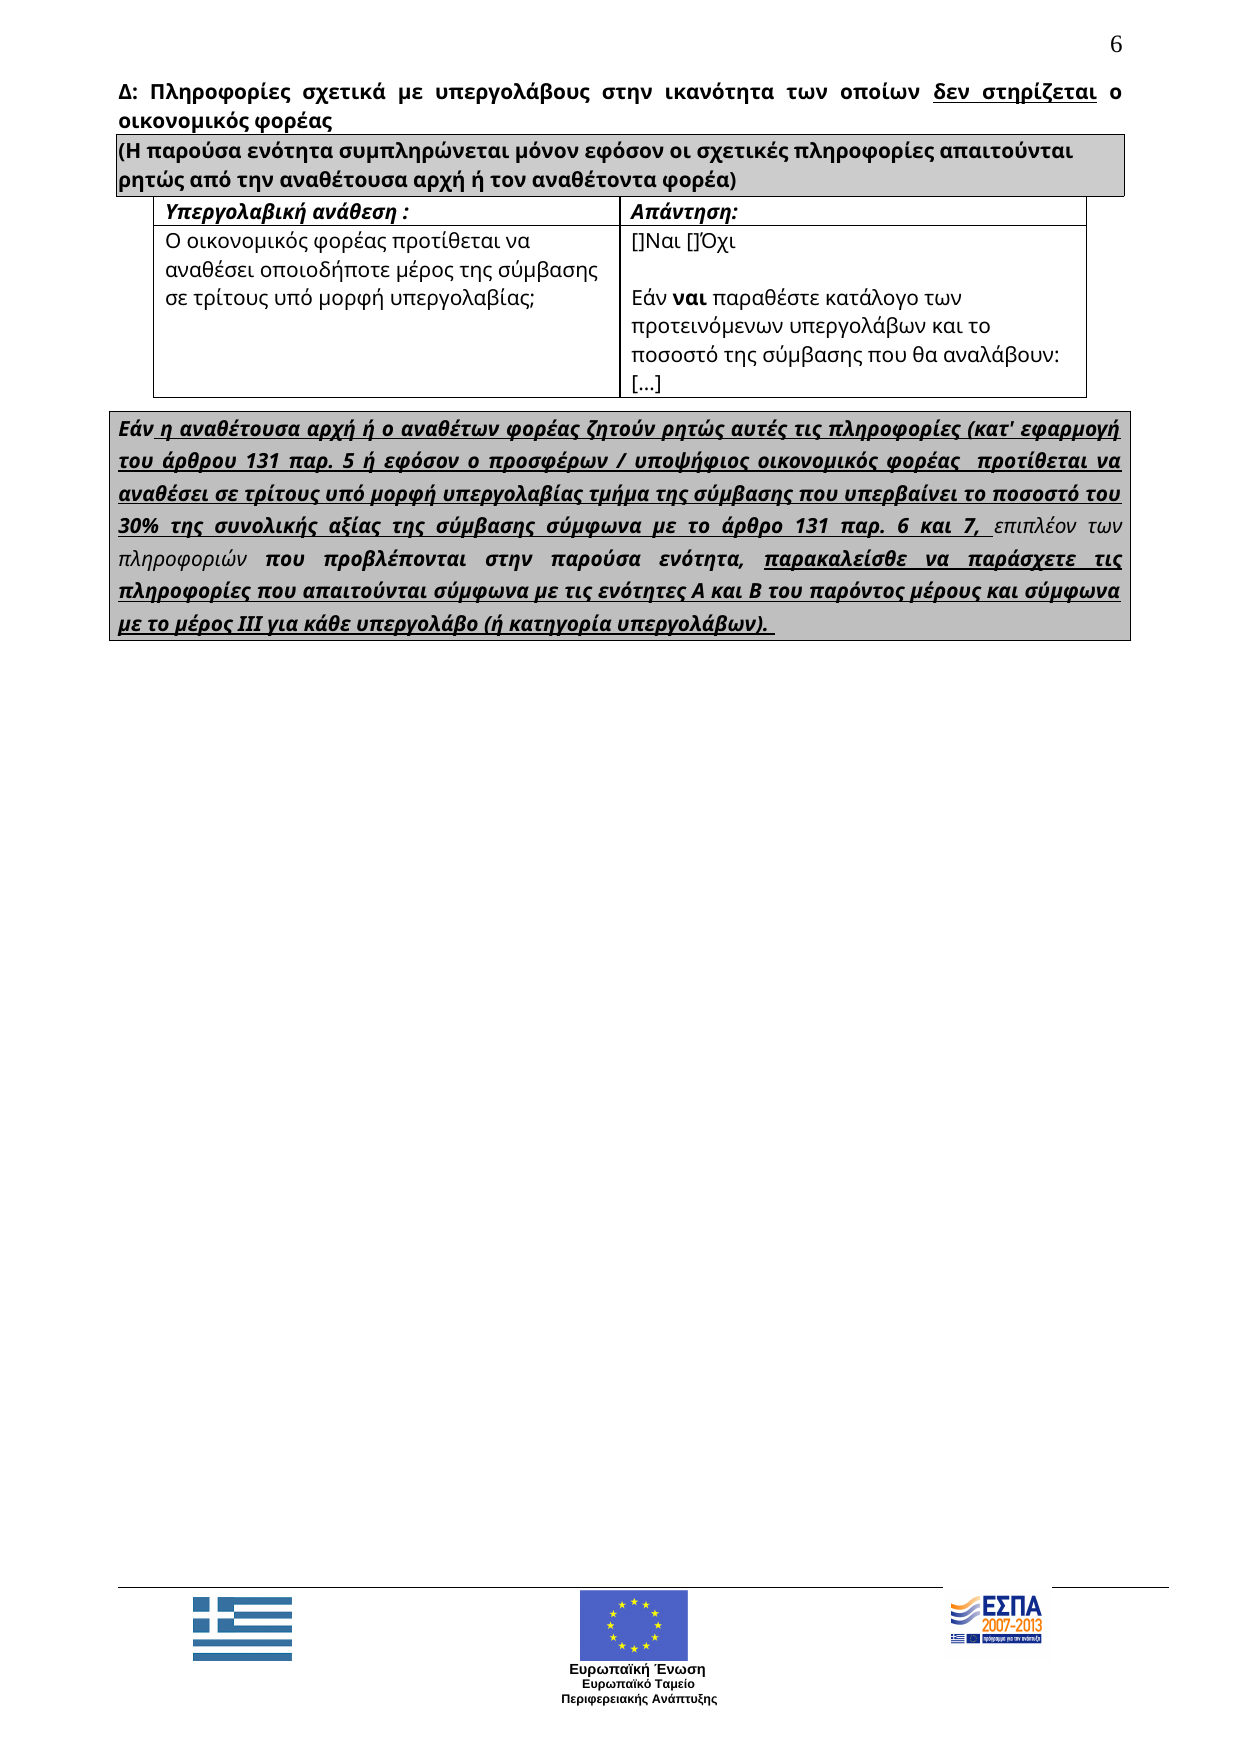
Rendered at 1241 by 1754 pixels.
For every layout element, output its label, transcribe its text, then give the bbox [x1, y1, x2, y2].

table_header Απάντηση: [621, 197, 1086, 225]
text Δ: Πληροφορίες σχετικά με υπεργολάβους στην ικανότητα των οποίων δεν στηρίζεται ο οικονομικός φορέας [118, 77, 1122, 134]
table_cell []Ναι []Όχι Εάν ναι παραθέστε κατάλογο των προτεινόμενων υπεργολάβων και το ποσοστό της σύμβασης που θα αναλάβουν: […] [621, 226, 1086, 397]
table_header Υπεργολαβική ανάθεση : [154, 197, 619, 225]
picture [943, 1587, 1052, 1661]
text (Η παρούσα ενότητα συμπληρώνεται μόνον εφόσον οι σχετικές πληροφορίες απαιτούνται ρητώς από την αναθέτουσα αρχή ή τον αναθέτοντα φορέα) [117, 135, 1124, 196]
title Εάν η αναθέτουσα αρχή ή ο αναθέτων φορέας ζητούν ρητώς αυτές τις πληροφορίες (κατ' εφαρμογή του άρθρου 131 παρ. 5 ή εφόσον ο προσφέρων / υποψήφιος οικονομικός φορέας προτίθεται να αναθέσει σε τρίτους υπό μορφή υπεργολαβίας τμήμα της σύμβασης που υπερβαίνει το ποσοστό του 30% της συνολικής αξίας της σύμβασης σύμφωνα με το άρθρο 131 παρ. 6 και 7, επιπλέον των πληροφοριών που προβλέπονται στην παρούσα ενότητα, παρακαλείσθε να παράσχετε τις πληροφορίες που απαιτούνται σύμφωνα με τις ενότητες Α και Β του παρόντος μέρους και σύμφωνα με το μέρος ΙΙΙ για κάθε υπεργολάβο (ή κατηγορία υπεργολάβων). [110, 412, 1130, 640]
picture [193, 1655, 292, 1661]
table_cell Ο οικονομικός φορέας προτίθεται να αναθέσει οποιοδήποτε μέρος της σύμβασης σε τρίτους υπό μορφή υπεργολαβίας; [154, 226, 619, 397]
picture [193, 1597, 292, 1652]
picture [580, 1590, 688, 1661]
